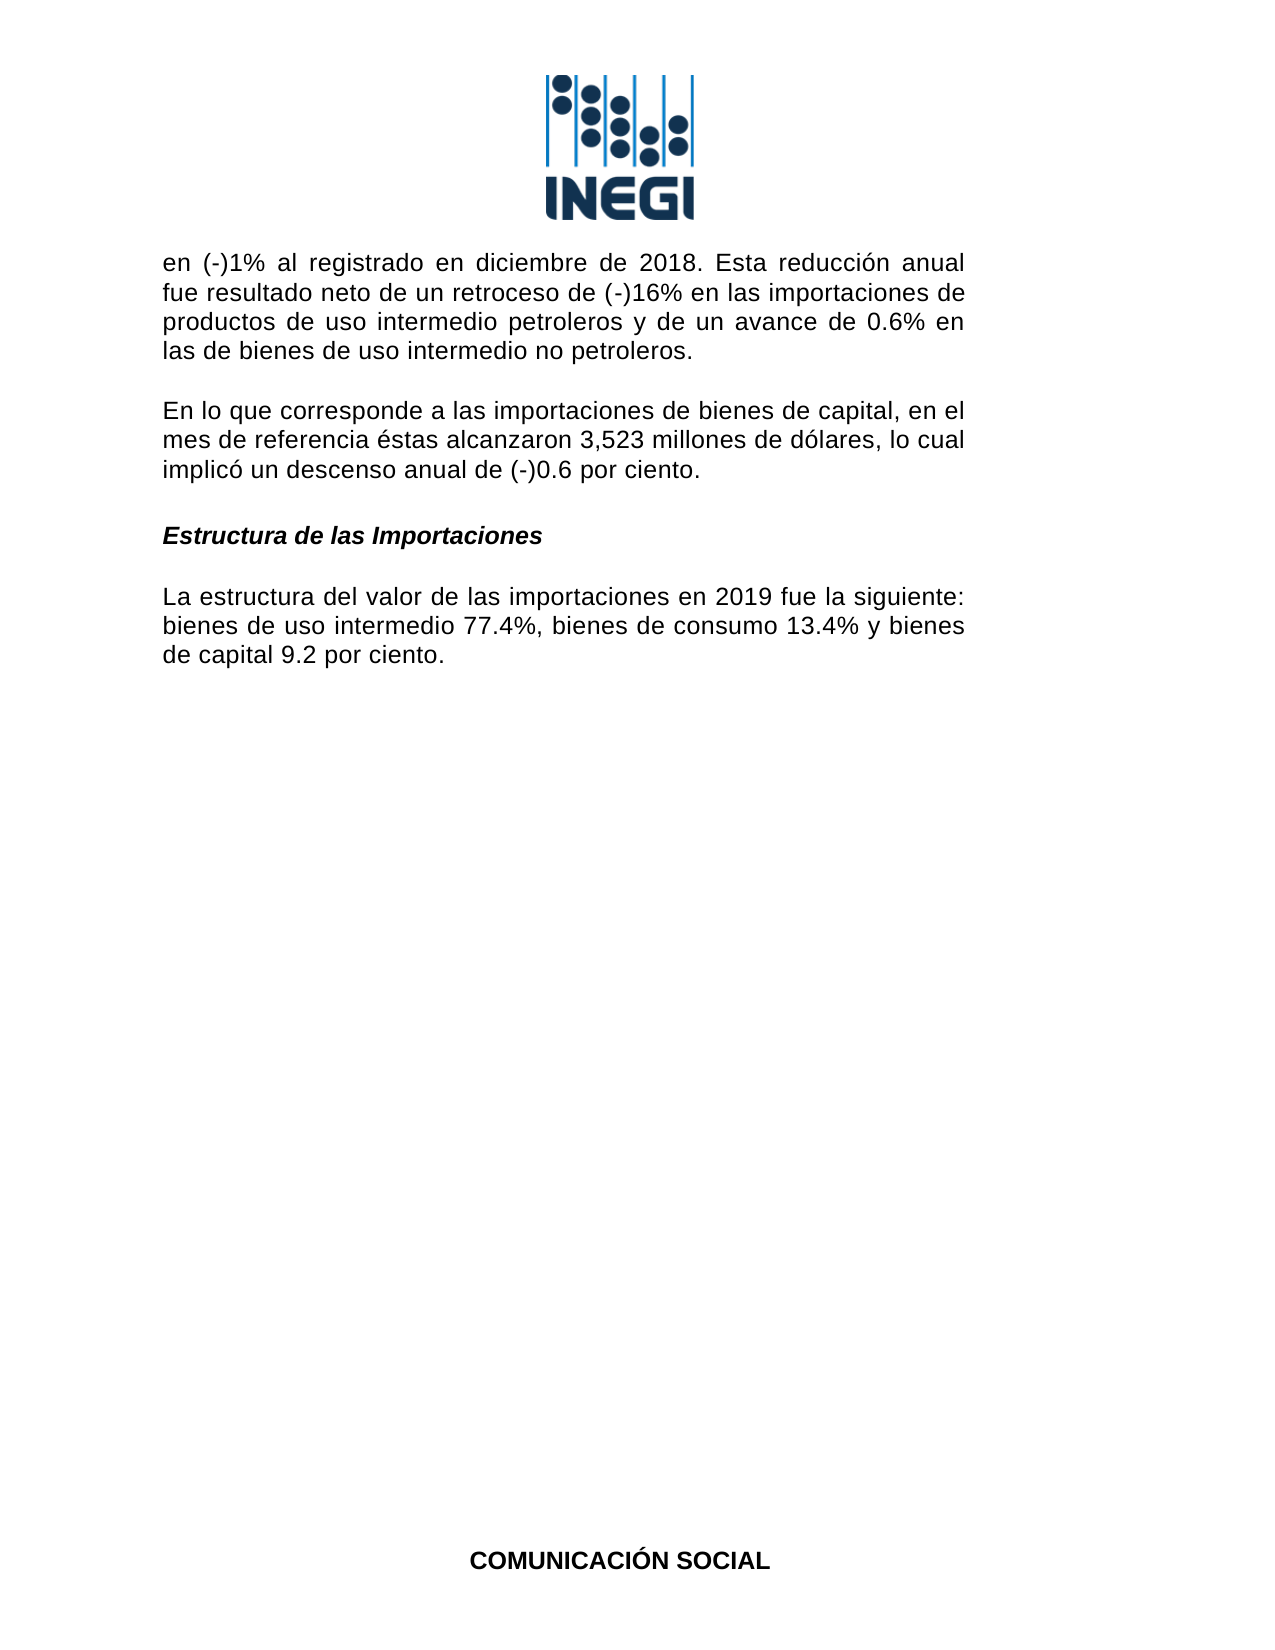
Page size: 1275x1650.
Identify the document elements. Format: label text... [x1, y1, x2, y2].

picture [546, 75, 694, 220]
text Estructura de las Importaciones [162, 521, 1078, 551]
list En lo que corresponde a las importaciones de bienes de capital, en el mes de referencia éstas alcanzaron 3,523 millones de dólares, lo cual implicó un descenso anual de (-)0.6 por ciento. [162, 396, 966, 484]
list La estructura del valor de las importaciones en 2019 fue la siguiente: bienes de uso intermedio 77.4%, bienes de consumo 13.4% y bienes de capital 9.2 por ciento. [162, 582, 966, 669]
